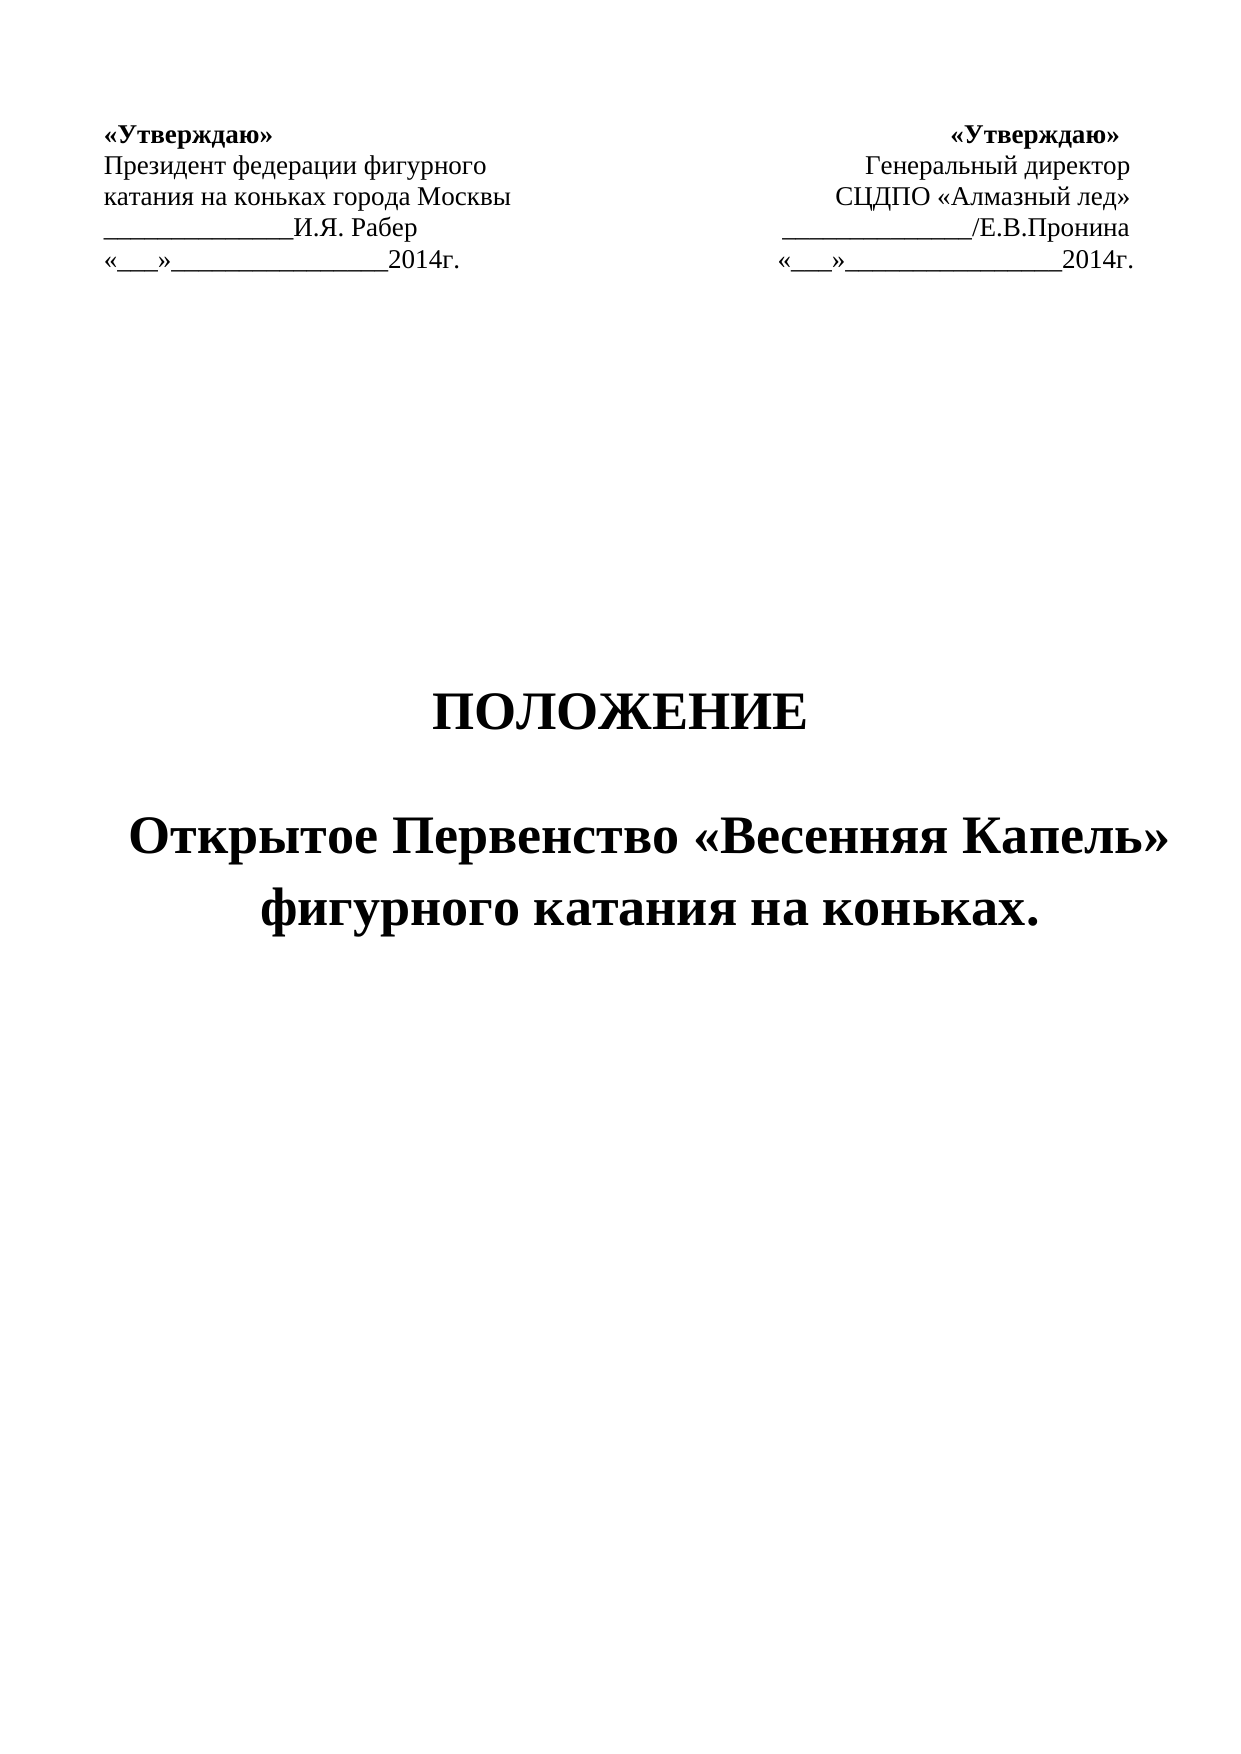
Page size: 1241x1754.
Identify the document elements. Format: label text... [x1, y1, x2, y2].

text Открытое Первенство «Весенняя Капель» фигурного катания на коньках. [103, 803, 1196, 937]
text «Утверждаю» «Утверждаю» [103, 118, 1137, 149]
text катания на коньках города Москвы СЦДПО «Алмазный лед» [103, 180, 1137, 212]
text Президент федерации фигурного Генеральный директор [103, 149, 1137, 180]
text ______________И.Я. Рабер ______________/Е.В.Пронина [103, 212, 1137, 243]
text ПОЛОЖЕНИЕ [103, 679, 1137, 741]
text «___»________________2014г. «___»________________2014г. [103, 243, 1137, 274]
